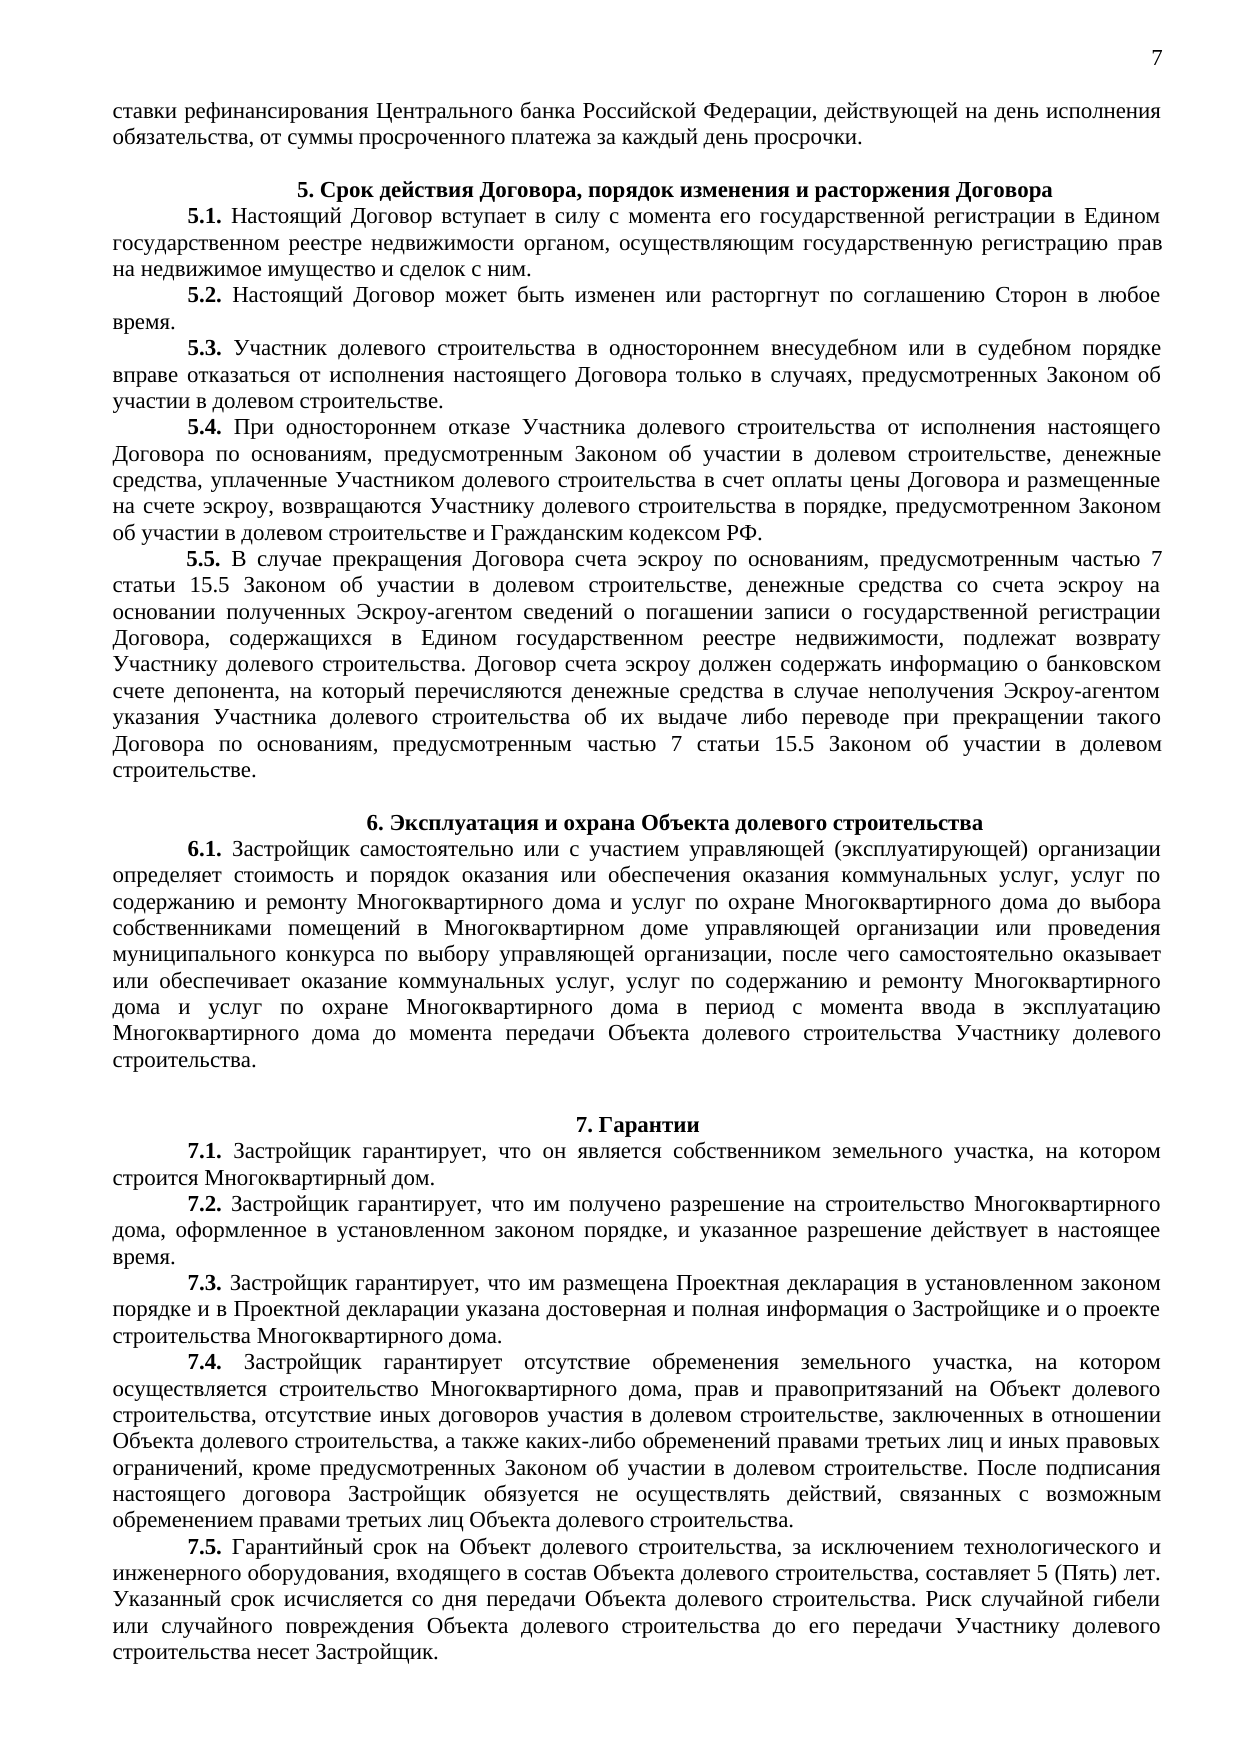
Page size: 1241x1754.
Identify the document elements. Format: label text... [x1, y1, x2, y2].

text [112, 97, 1162, 150]
text 5. Срок действия Договора, порядок изменения и расторжения Договора [112, 176, 1162, 202]
text 7.4. Застройщик гарантирует отсутствие обременения земельного участка, на котором осуществляется строительство Многоквартирного дома, прав и правопритязаний на Объект долевого строительства, отсутствие иных договоров участия в долевом строительстве, заключенных в отношении Объекта долевого строительства, а также каких-либо обременений правами третьих лиц и иных правовых ограничений, кроме предусмотренных Законом об участии в долевом строительстве. После подписания настоящего договора Застройщик обязуется не осуществлять действий, связанных с возможным обременением правами третьих лиц Объекта долевого строительства. [112, 1348, 1162, 1533]
text 7.3. Застройщик гарантирует, что им размещена Проектная декларация в установленном законом порядке и в Проектной декларации указана достоверная и полная информация о Застройщике и о проекте строительства Многоквартирного дома. [112, 1269, 1162, 1348]
text 5.1. Настоящий Договор вступает в силу с момента его государственной регистрации в Едином государственном реестре недвижимости органом, осуществляющим государственную регистрацию прав на недвижимое имущество и сделок с ним. [112, 202, 1162, 282]
text 5.4. При одностороннем отказе Участника долевого строительства от исполнения настоящего Договора по основаниям, предусмотренным Законом об участии в долевом строительстве, денежные средства, уплаченные Участником долевого строительства в счет оплаты цены Договора и размещенные на счете эскроу, возвращаются Участнику долевого строительства в порядке, предусмотренном Законом об участии в долевом строительстве и Гражданским кодексом РФ. [112, 413, 1162, 545]
text 7.1. Застройщик гарантирует, что он является собственником земельного участка, на котором строится Многоквартирный дом. [112, 1137, 1162, 1190]
text 7.2. Застройщик гарантирует, что им получено разрешение на строительство Многоквартирного дома, оформленное в установленном законом порядке, и указанное разрешение действует в настоящее время. [112, 1190, 1162, 1269]
text 5.2. Настоящий Договор может быть изменен или расторгнут по соглашению Сторон в любое время. [112, 282, 1162, 334]
text 5.3. Участник долевого строительства в одностороннем внесудебном или в судебном порядке вправе отказаться от исполнения настоящего Договора только в случаях, предусмотренных Законом об участии в долевом строительстве. [112, 334, 1162, 413]
text 7. Гарантии [112, 1111, 1162, 1137]
text 7.5. Гарантийный срок на Объект долевого строительства, за исключением технологического и инженерного оборудования, входящего в состав Объекта долевого строительства, составляет 5 (Пять) лет. Указанный срок исчисляется со дня передачи Объекта долевого строительства. Риск случайной гибели или случайного повреждения Объекта долевого строительства до его передачи Участнику долевого строительства несет Застройщик. [112, 1533, 1162, 1664]
text 6. Эксплуатация и охрана Объекта долевого строительства [112, 809, 1162, 835]
text 6.1. Застройщик самостоятельно или с участием управляющей (эксплуатирующей) организации определяет стоимость и порядок оказания или обеспечения оказания коммунальных услуг, услуг по содержанию и ремонту Многоквартирного дома и услуг по охране Многоквартирного дома до выбора собственниками помещений в Многоквартирном доме управляющей организации или проведения муниципального конкурса по выбору управляющей организации, после чего самостоятельно оказывает или обеспечивает оказание коммунальных услуг, услуг по содержанию и ремонту Многоквартирного дома и услуг по охране Многоквартирного дома в период с момента ввода в эксплуатацию Многоквартирного дома до момента передачи Объекта долевого строительства Участнику долевого строительства. [112, 835, 1162, 1072]
text 5.5. В случае прекращения Договора счета эскроу по основаниям, предусмотренным частью 7 статьи 15.5 Законом об участии в долевом строительстве, денежные средства со счета эскроу на основании полученных Эскроу-агентом сведений о погашении записи о государственной регистрации Договора, содержащихся в Едином государственном реестре недвижимости, подлежат возврату Участнику долевого строительства. Договор счета эскроу должен содержать информацию о банковском счете депонента, на который перечисляются денежные средства в случае неполучения Эскроу-агентом указания Участника долевого строительства об их выдаче либо переводе при прекращении такого Договора по основаниям, предусмотренным частью 7 статьи 15.5 Законом об участии в долевом строительстве. [112, 545, 1162, 782]
